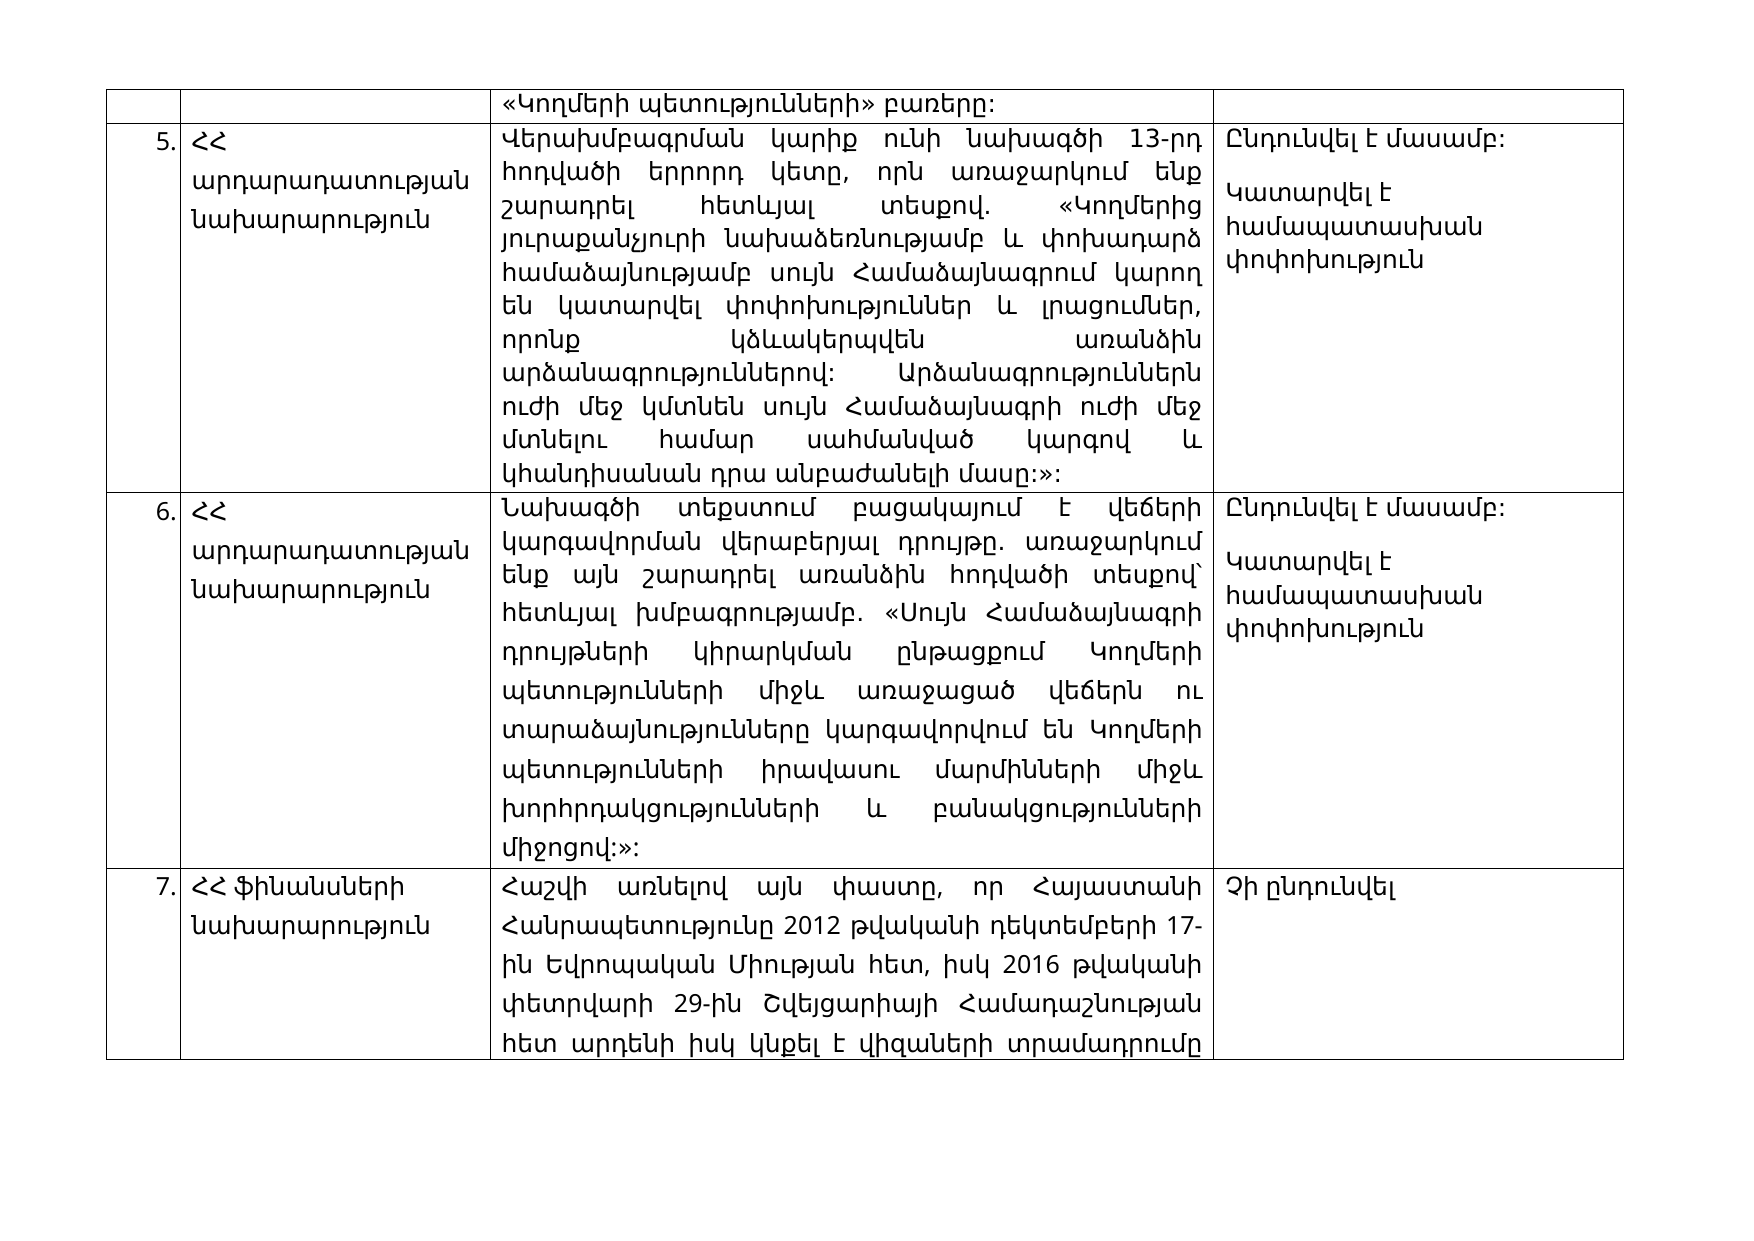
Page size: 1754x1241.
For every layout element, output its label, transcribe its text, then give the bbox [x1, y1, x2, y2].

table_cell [181, 869, 490, 1059]
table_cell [1214, 90, 1623, 123]
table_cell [491, 90, 1213, 123]
table_cell ՀՀ արդարադատության նախարարություն [181, 124, 490, 492]
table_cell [491, 869, 1213, 1059]
table_cell Չի ընդունվել [1214, 869, 1623, 1059]
table_cell Ընդունվել է մասամբ: Կատարվել է համապատասխան փոփոխություն [1214, 124, 1623, 492]
table_cell Նախագծի տեքստում բացակայում է վեճերի կարգավորման վերաբերյալ դրույթը. առաջարկում ենք այն շարադրել առանձին հոդվածի տեսքով՝ հետևյալ խմբագրությամբ. «Սույն Համաձայնագրի դրույթների կիրարկման ընթացքում Կողմերի պետությունների միջև առաջացած վեճերն ու տարաձայնությունները կարգավորվում են Կողմերի պետությունների իրավասու մարմինների միջև խորհրդակցությունների և բանակցությունների միջոցով:»: [491, 493, 1213, 867]
table_cell Վերախմբագրման կարիք ունի նախագծի 13-րդ հոդվածի երրորդ կետը, որն առաջարկում ենք շարադրել հետևյալ տեսքով. «Կողմերից յուրաքանչյուրի նախաձեռնությամբ և փոխադարձ համաձայնությամբ սույն Համաձայնագրում կարող են կատարվել փոփոխություններ և լրացումներ, որոնք կձևակերպվեն առանձին արձանագրություններով: Արձանագրություններն ուժի մեջ կմտնեն սույն Համաձայնագրի ուժի մեջ մտնելու համար սահմանված կարգով և կհանդիսանան դրա անբաժանելի մասը:»: [491, 124, 1213, 492]
table_cell [107, 869, 180, 1059]
table_cell Ընդունվել է մասամբ: Կատարվել է համապատասխան փոփոխություն [1214, 493, 1623, 867]
table_cell [107, 493, 180, 867]
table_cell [181, 90, 490, 123]
table_cell ՀՀ արդարադատության նախարարություն [181, 493, 490, 867]
table_cell [107, 90, 180, 123]
table_cell [107, 124, 180, 492]
